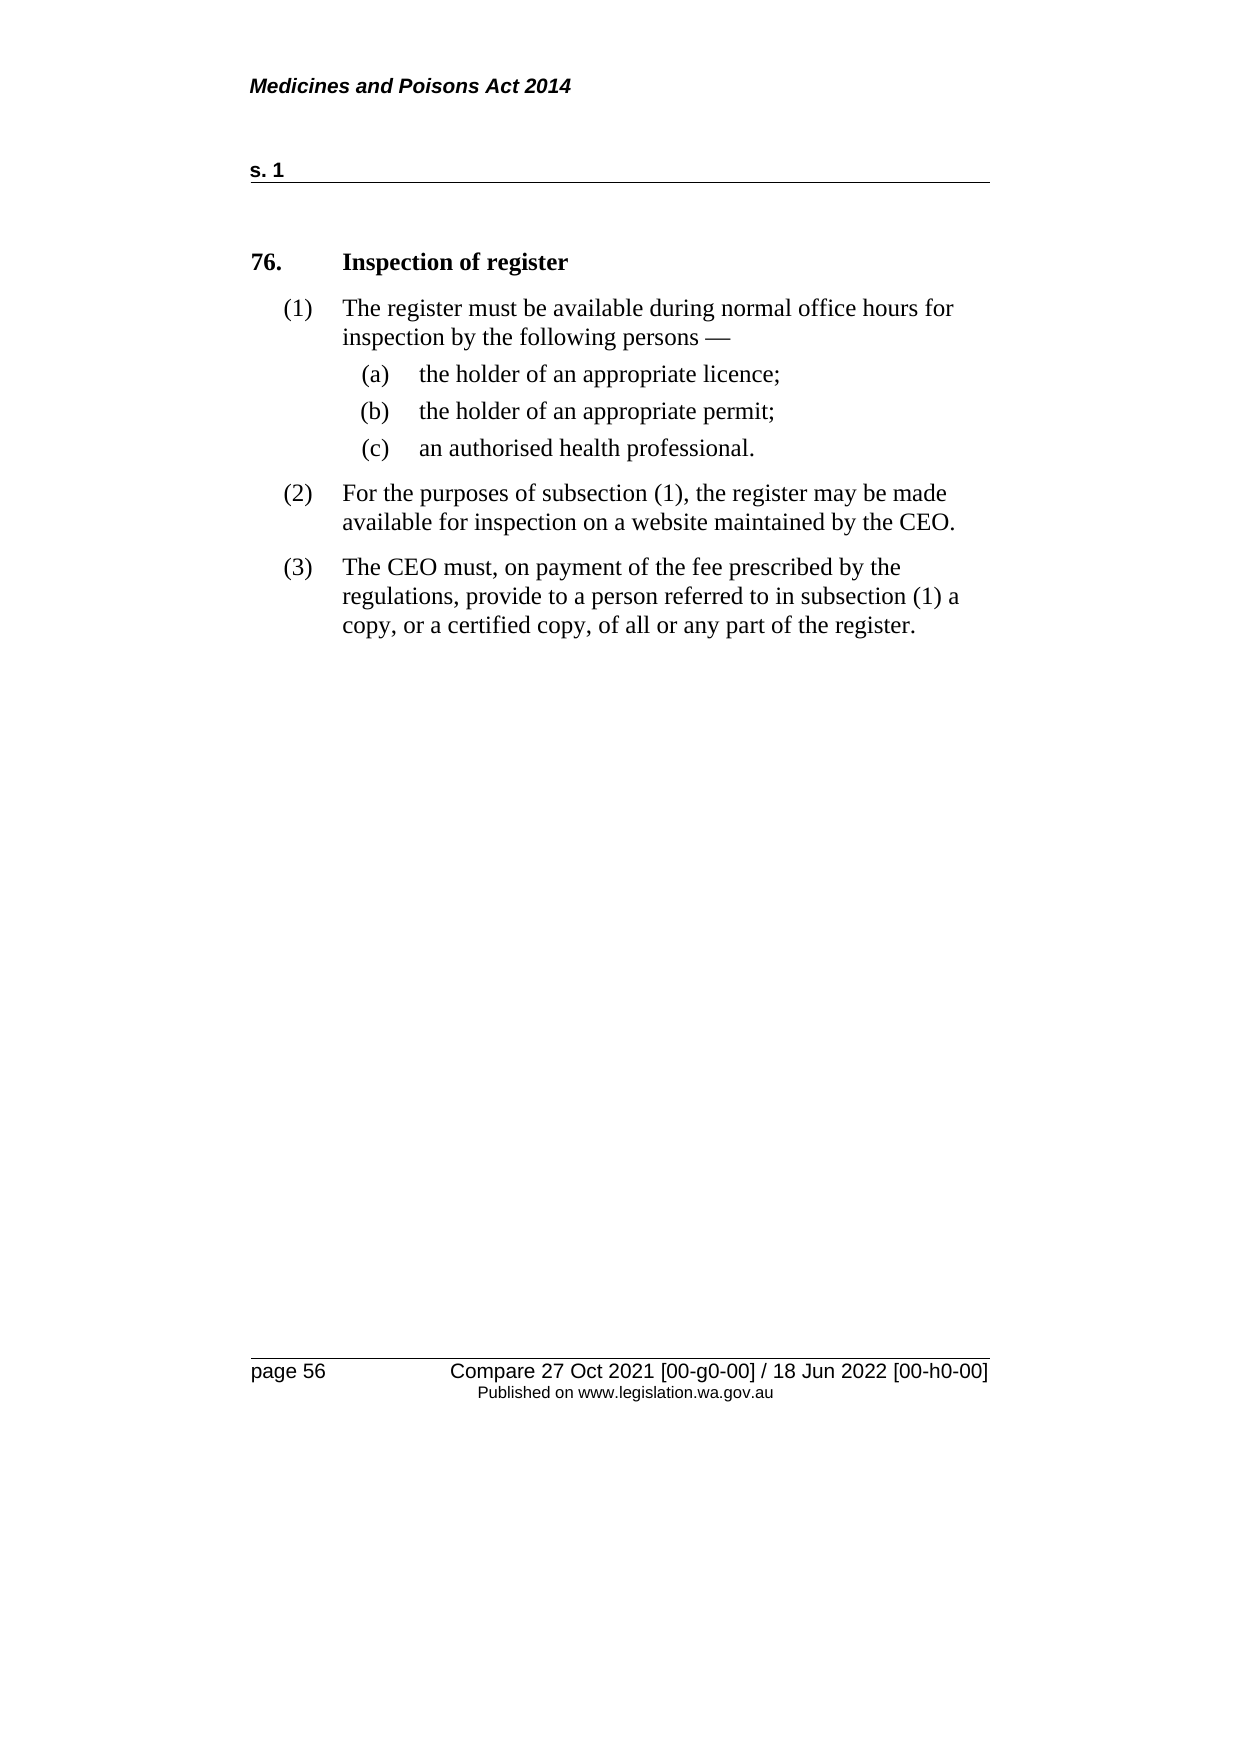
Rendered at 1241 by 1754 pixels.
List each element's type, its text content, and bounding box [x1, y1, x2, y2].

text (2) For the purposes of subsection (1), the register may be made available for inspection on a website maintained by the CEO. [251, 478, 990, 536]
subtitle 76. Inspection of register [251, 247, 990, 276]
text (c) an authorised health professional. [251, 433, 990, 462]
text (a) the holder of an appropriate licence; [251, 359, 990, 387]
text (1) The register must be available during normal office hours for inspection by the following persons — [251, 293, 990, 350]
text (3) The CEO must, on payment of the fee prescribed by the regulations, provide to a person referred to in subsection (1) a copy, or a certified copy, of all or any part of the register. [251, 552, 990, 639]
text (b) the holder of an appropriate permit; [251, 396, 990, 424]
